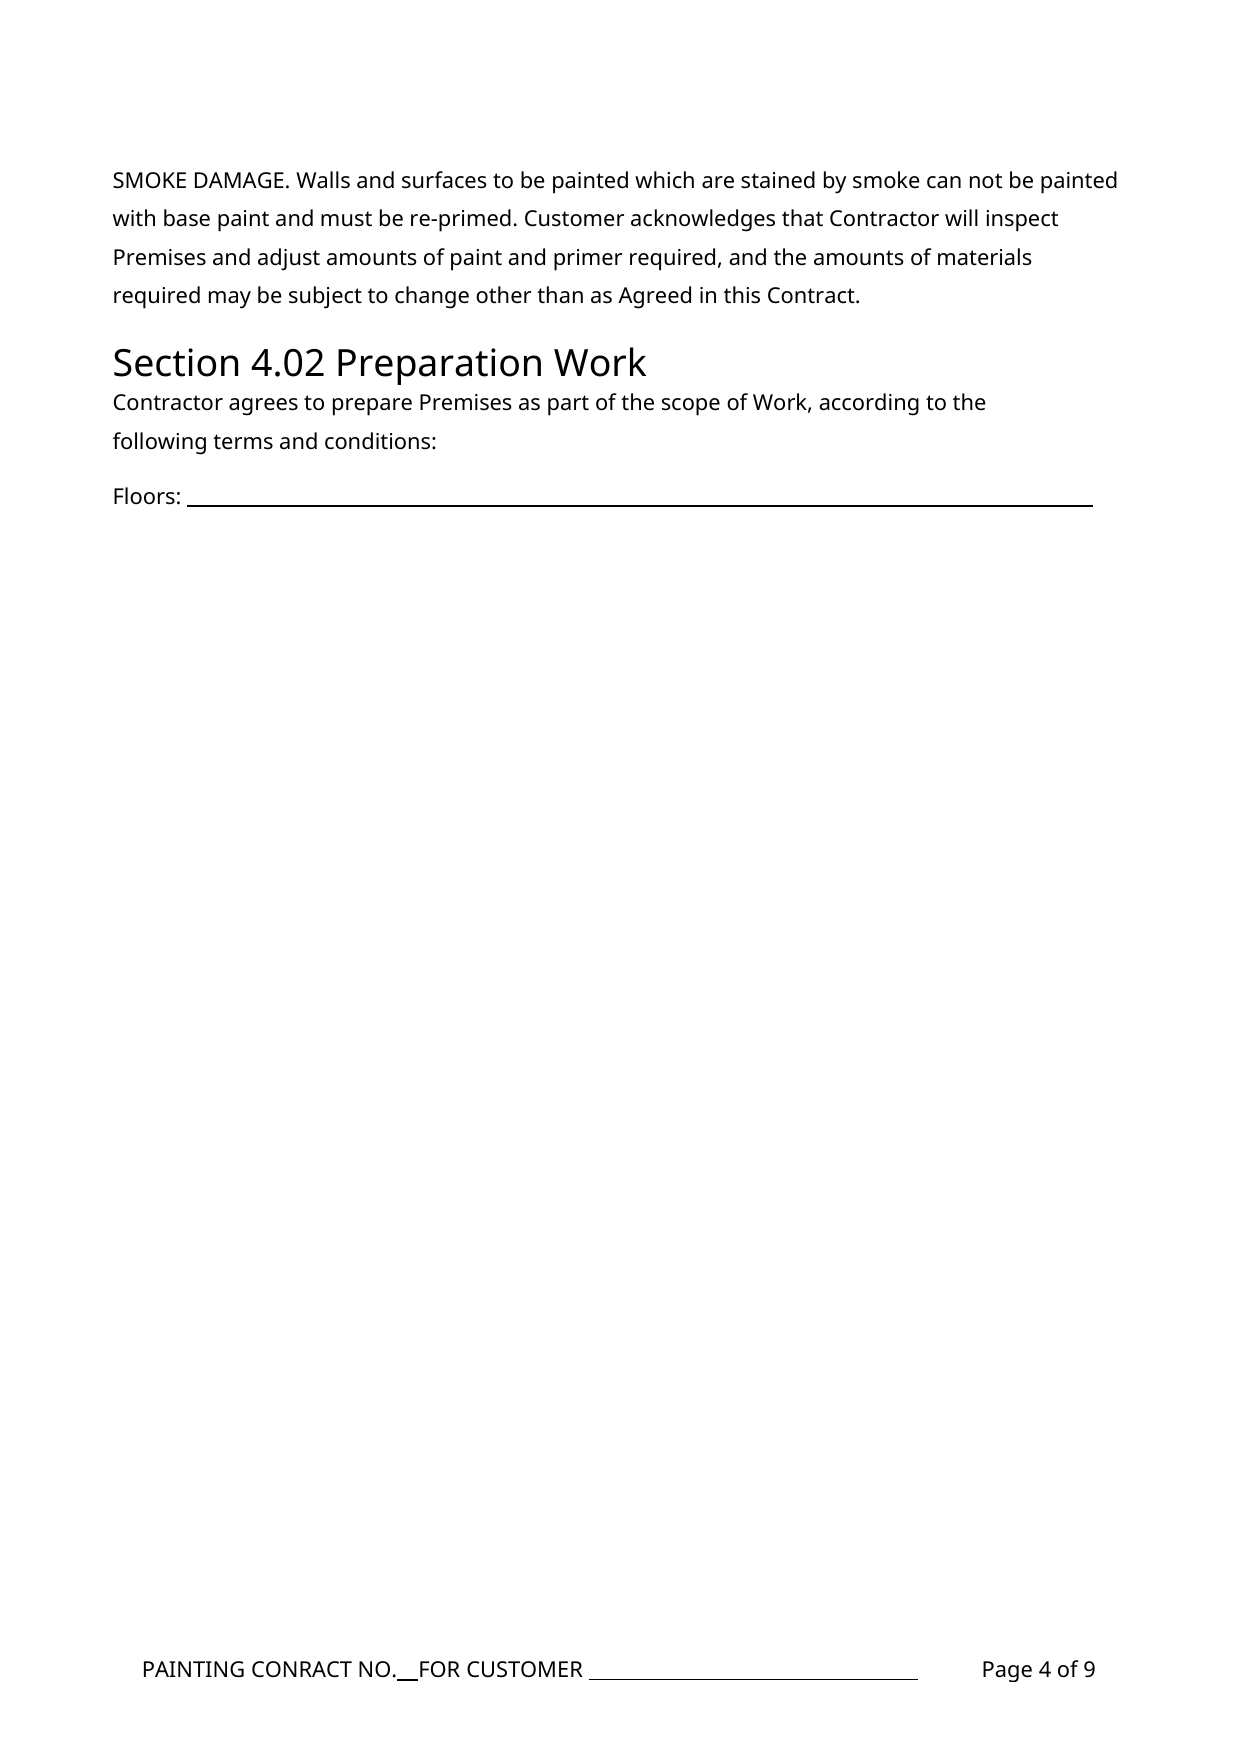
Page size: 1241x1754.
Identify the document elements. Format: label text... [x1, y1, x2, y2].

text SMOKE DAMAGE. Walls and surfaces to be painted which are stained by smoke can not be painted with base paint and must be re-primed. Customer acknowledges that Contractor will inspect Premises and adjust amounts of paint and primer required, and the amounts of materials required may be subject to change other than as Agreed in this Contract. [112, 164, 1123, 310]
text Contractor agrees to prepare Premises as part of the scope of Work, according to the following terms and conditions: [112, 387, 1082, 455]
text Floors: [112, 481, 1144, 511]
subtitle Section 4.02 Preparation Work [112, 336, 1144, 387]
